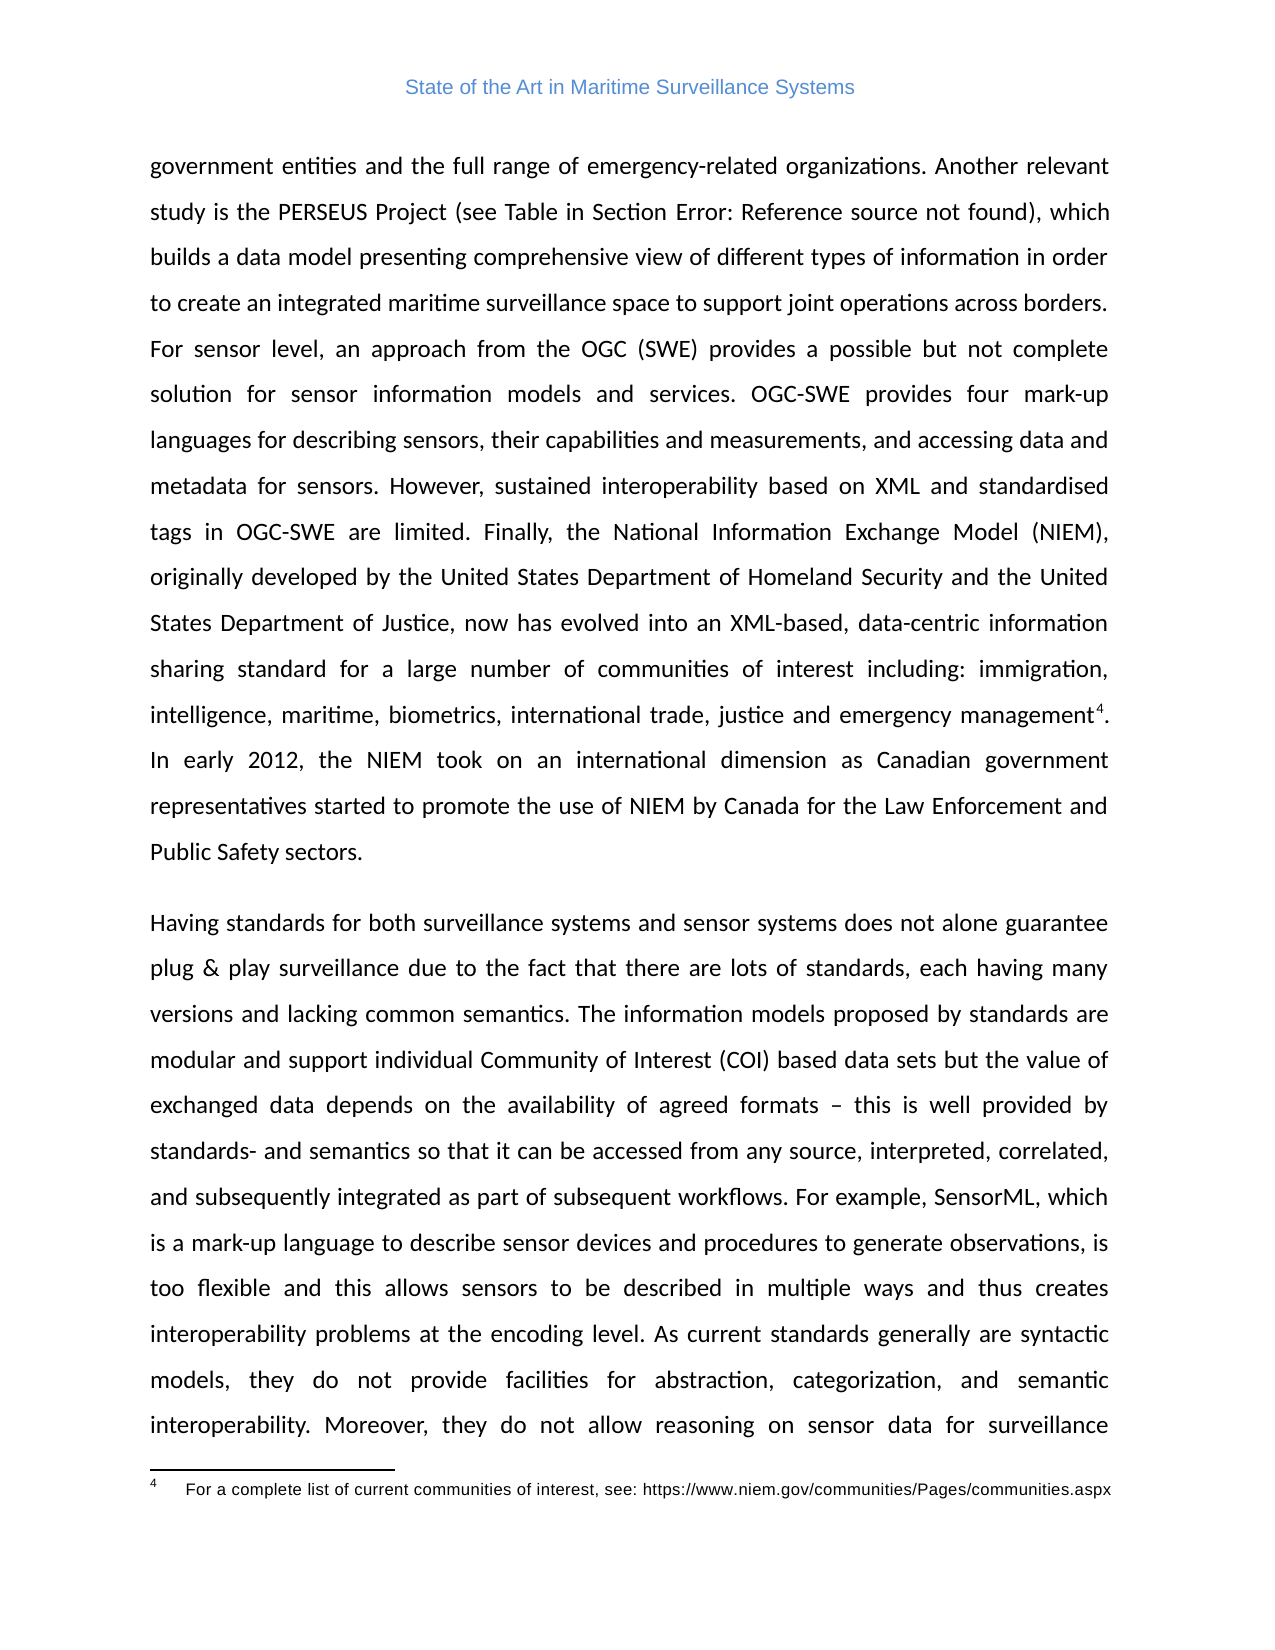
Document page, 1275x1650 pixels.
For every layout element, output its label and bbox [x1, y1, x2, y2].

text [150, 150, 1110, 866]
text [150, 907, 1110, 1440]
